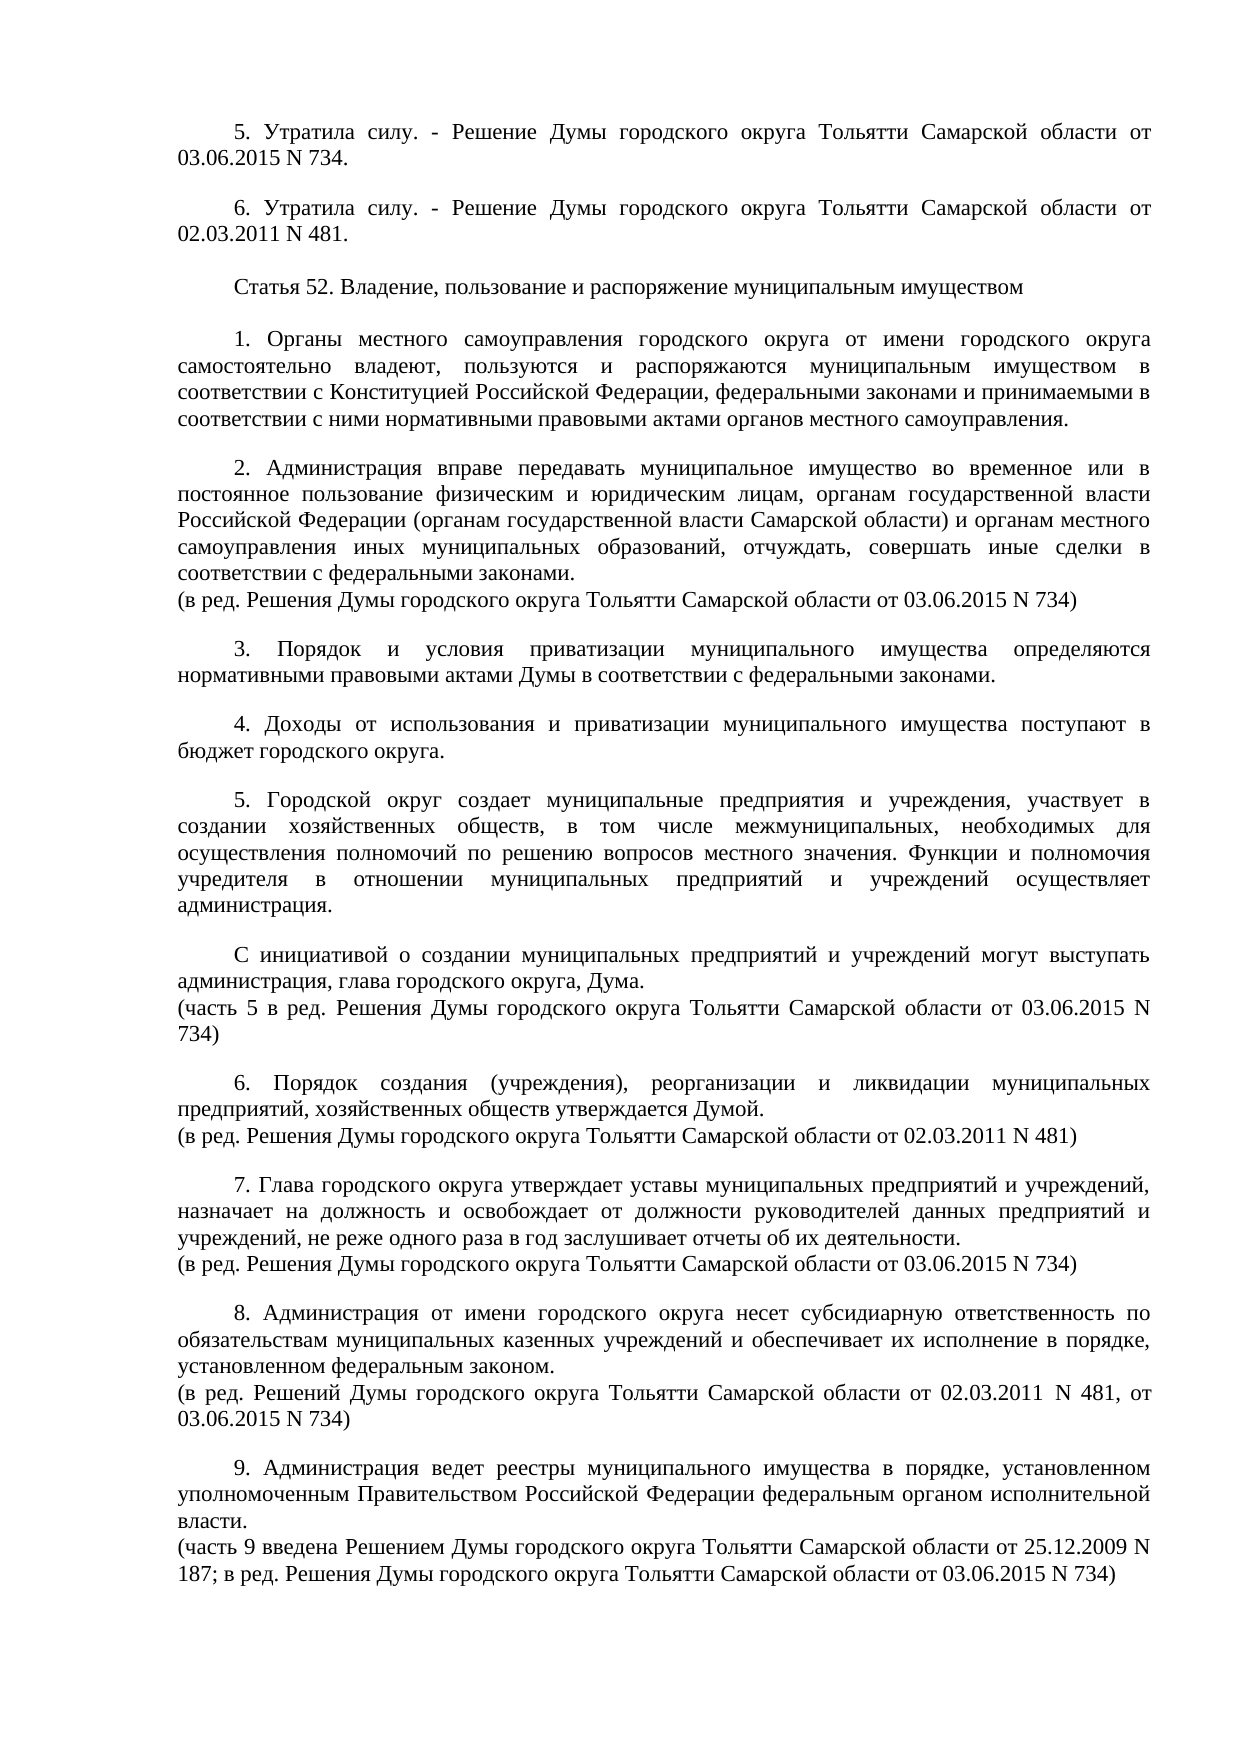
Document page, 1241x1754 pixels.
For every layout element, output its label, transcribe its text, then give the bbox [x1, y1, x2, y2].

text (в ред. Решения Думы городского округа Тольятти Самарской области от 02.03.2011 N 481) [177, 1122, 1152, 1148]
text Статья 52. Владение, пользование и распоряжение муниципальным имуществом [177, 273, 1152, 299]
text (в ред. Решения Думы городского округа Тольятти Самарской области от 03.06.2015 N 734) [177, 586, 1152, 612]
text 8. Администрация от имени городского округа несет субсидиарную ответственность по обязательствам муниципальных казенных учреждений и обеспечивает их исполнение в порядке, установленном федеральным законом. [177, 1299, 1152, 1378]
text 4. Доходы от использования и приватизации муниципального имущества поступают в бюджет городского округа. [177, 711, 1152, 763]
text 5. Городской округ создает муниципальные предприятия и учреждения, участвует в создании хозяйственных обществ, в том числе межмуниципальных, необходимых для осуществления полномочий по решению вопросов местного значения. Функции и полномочия учредителя в отношении муниципальных предприятий и учреждений осуществляет администрация. [177, 786, 1152, 918]
text (в ред. Решения Думы городского округа Тольятти Самарской области от 03.06.2015 N 734) [177, 1250, 1152, 1277]
text 7. Глава городского округа утверждает уставы муниципальных предприятий и учреждений, назначает на должность и освобождает от должности руководителей данных предприятий и учреждений, не реже одного раза в год заслушивает отчеты об их деятельности. [177, 1171, 1152, 1250]
text 5. Утратила силу. - Решение Думы городского округа Тольятти Самарской области от 03.06.2015 N 734. [177, 118, 1152, 171]
text (часть 9 введена Решением Думы городского округа Тольятти Самарской области от 25.12.2009 N 187; в ред. Решения Думы городского округа Тольятти Самарской области от 03.06.2015 N 734) [177, 1533, 1152, 1586]
text (часть 5 в ред. Решения Думы городского округа Тольятти Самарской области от 03.06.2015 N 734) [177, 993, 1152, 1046]
text (в ред. Решений Думы городского округа Тольятти Самарской области от 02.03.2011 N 481, от 03.06.2015 N 734) [177, 1378, 1152, 1431]
text 9. Администрация ведет реестры муниципального имущества в порядке, установленном уполномоченным Правительством Российской Федерации федеральным органом исполнительной власти. [177, 1454, 1152, 1533]
text С инициативой о создании муниципальных предприятий и учреждений могут выступать администрация, глава городского округа, Дума. [177, 941, 1152, 993]
text 6. Порядок создания (учреждения), реорганизации и ликвидации муниципальных предприятий, хозяйственных обществ утверждается Думой. [177, 1069, 1152, 1122]
text 2. Администрация вправе передавать муниципальное имущество во временное или в постоянное пользование физическим и юридическим лицам, органам государственной власти Российской Федерации (органам государственной власти Самарской области) и органам местного самоуправления иных муниципальных образований, отчуждать, совершать иные сделки в соответствии с федеральными законами. [177, 454, 1152, 586]
text 1. Органы местного самоуправления городского округа от имени городского округа самостоятельно владеют, пользуются и распоряжаются муниципальным имуществом в соответствии с Конституцией Российской Федерации, федеральными законами и принимаемыми в соответствии с ними нормативными правовыми актами органов местного самоуправления. [177, 326, 1152, 431]
text 6. Утратила силу. - Решение Думы городского округа Тольятти Самарской области от 02.03.2011 N 481. [177, 194, 1152, 246]
text 3. Порядок и условия приватизации муниципального имущества определяются нормативными правовыми актами Думы в соответствии с федеральными законами. [177, 635, 1152, 688]
